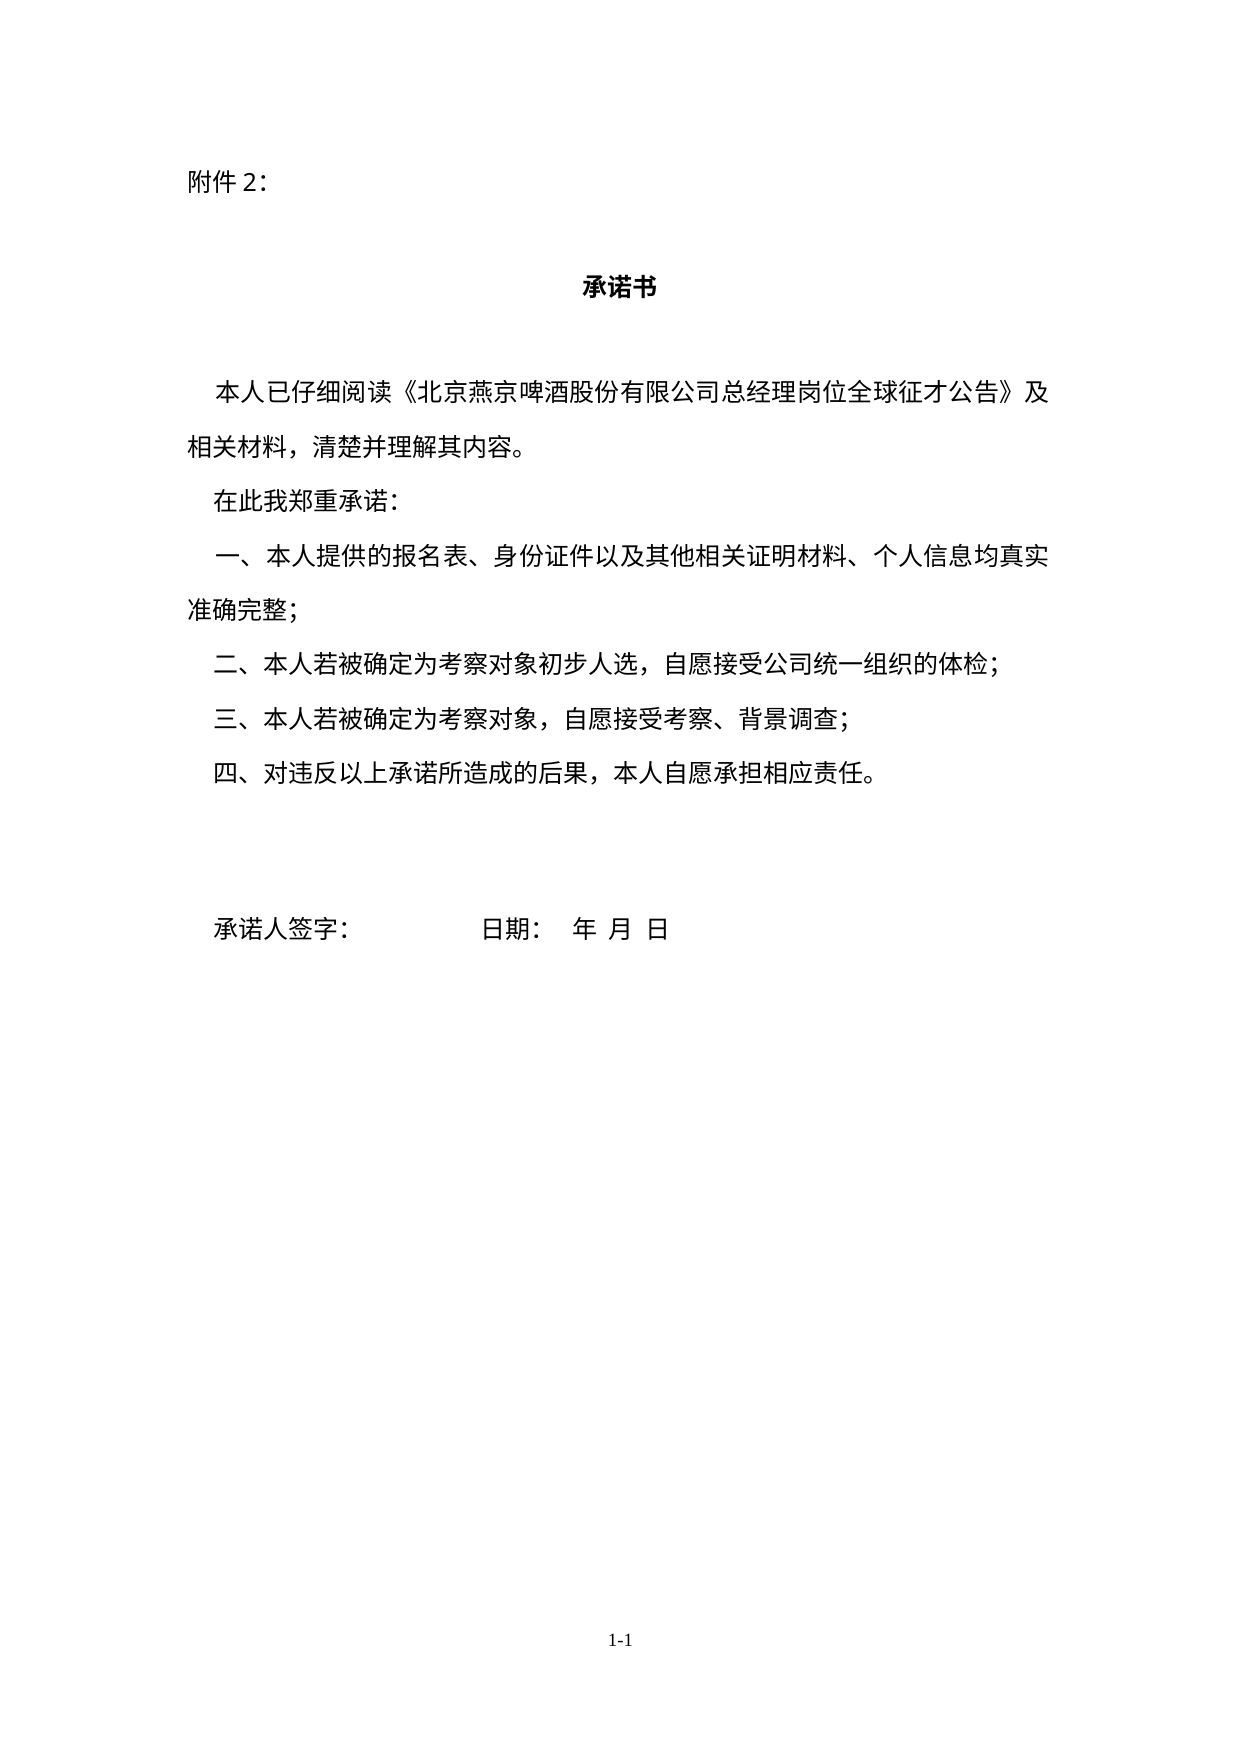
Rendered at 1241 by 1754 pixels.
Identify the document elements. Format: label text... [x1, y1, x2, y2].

text 二、本人若被确定为考察对象初步人选，自愿接受公司统一组织的体检； [187, 645, 1053, 681]
text 在此我郑重承诺： [187, 482, 1053, 518]
text 本人已仔细阅读《北京燕京啤酒股份有限公司总经理岗位全球征才公告》及相关材料，清楚并理解其内容。 [187, 373, 1053, 463]
text 附件2： [187, 162, 1053, 198]
text 三、本人若被确定为考察对象，自愿接受考察、背景调查； [187, 699, 1053, 735]
text 承诺书 [187, 267, 1053, 304]
text 承诺人签字： 日期： 年 月 日 [187, 910, 1053, 946]
text 一、本人提供的报名表、身份证件以及其他相关证明材料、个人信息均真实准确完整； [187, 536, 1053, 627]
text 四、对违反以上承诺所造成的后果，本人自愿承担相应责任。 [187, 753, 1053, 790]
